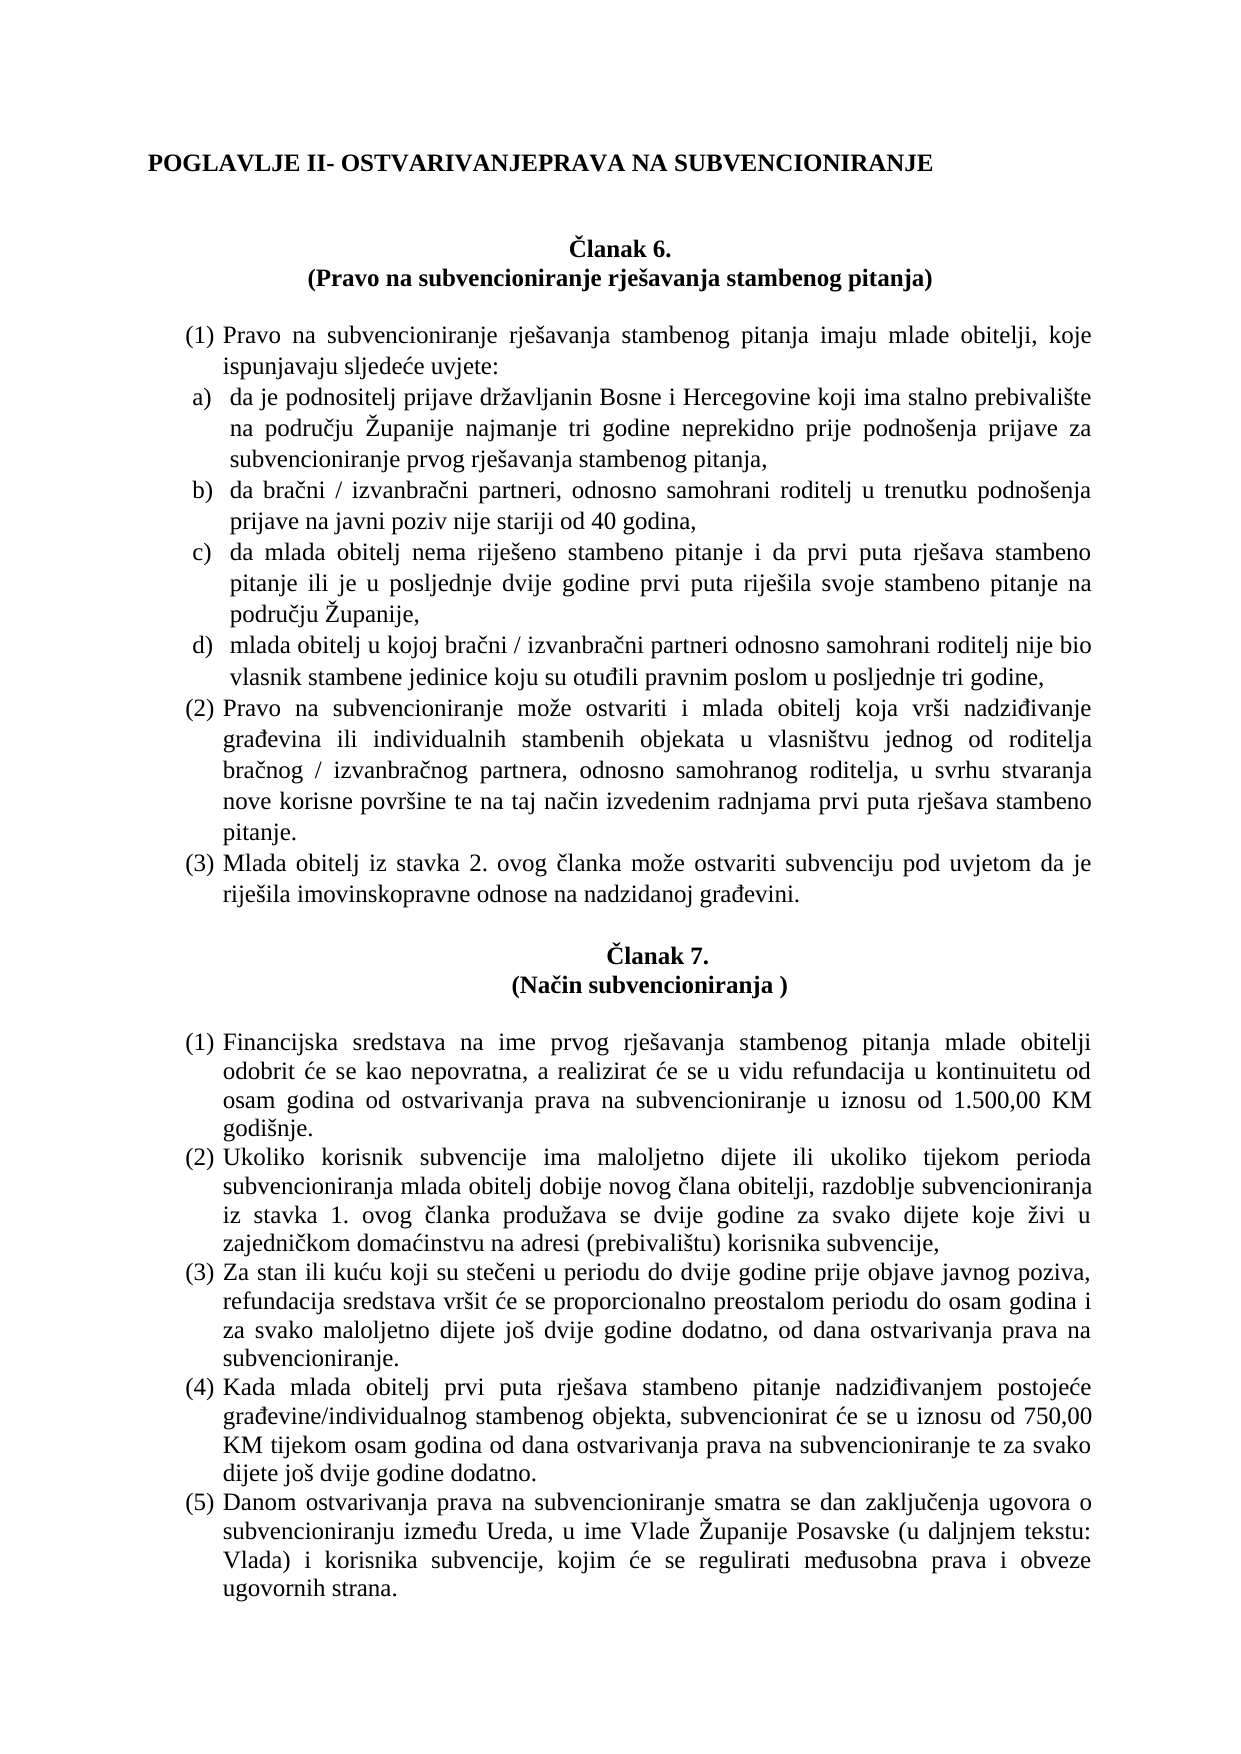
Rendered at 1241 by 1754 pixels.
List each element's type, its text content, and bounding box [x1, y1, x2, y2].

list da bračni / izvanbračni partneri, odnosno samohrani roditelj u trenutku podnošenja prijave na javni poziv nije stariji od 40 godina, [192, 475, 1093, 535]
list Kada mlada obitelj prvi puta rješava stambeno pitanje nadziđivanjem postojeće građevine/individualnog stambenog objekta, subvencionirat će se u iznosu od 750,00 KM tijekom osam godina od dana ostvarivanja prava na subvencioniranje te za svako dijete još dvije godine dodatno. [185, 1372, 1093, 1487]
text POGLAVLJE II- OSTVARIVANJEPRAVA NA SUBVENCIONIRANJE [148, 148, 1093, 176]
list (Pravo na subvencioniranje rješavanja stambenog pitanja) [148, 263, 1093, 291]
list mlada obitelj u kojoj bračni / izvanbračni partneri odnosno samohrani roditelj nije bio vlasnik stambene jedinice koju su otuđili pravnim poslom u posljednje tri godine, [192, 631, 1093, 690]
list Mlada obitelj iz stavka 2. ovog članka može ostvariti subvenciju pod uvjetom da je riješila imovinskopravne odnose na nadzidanoj građevini. [185, 848, 1093, 908]
list da mlada obitelj nema riješeno stambeno pitanje i da prvi puta rješava stambeno pitanje ili je u posljednje dvije godine prvi puta riješila svoje stambeno pitanje na području Županije, [192, 537, 1093, 628]
list Članak 6. [148, 234, 1093, 263]
list Ukoliko korisnik subvencije ima maloljetno dijete ili ukoliko tijekom perioda subvencioniranja mlada obitelj dobije novog člana obitelji, razdoblje subvencioniranja iz stavka 1. ovog članka produžava se dvije godine za svako dijete koje živi u zajedničkom domaćinstvu na adresi (prebivalištu) korisnika subvencije, [185, 1142, 1093, 1257]
list (Način subvencioniranja ) [207, 970, 1093, 998]
list Pravo na subvencioniranje može ostvariti i mlada obitelj koja vrši nadziđivanje građevina ili individualnih stambenih objekata u vlasništvu jednog od roditelja bračnog / izvanbračnog partnera, odnosno samohranog roditelja, u svrhu stvaranja nove korisne površine te na taj način izvedenim radnjama prvi puta rješava stambeno pitanje. [185, 693, 1093, 846]
list Pravo na subvencioniranje rješavanja stambenog pitanja imaju mlade obitelji, koje ispunjavaju sljedeće uvjete: [185, 320, 1093, 380]
list Članak 7. [223, 941, 1093, 970]
list Danom ostvarivanja prava na subvencioniranje smatra se dan zaključenja ugovora o subvencioniranju između Ureda, u ime Vlade Županije Posavske (u daljnjem tekstu: Vlada) i korisnika subvencije, kojim će se regulirati međusobna prava i obveze ugovornih strana. [185, 1487, 1093, 1602]
list Za stan ili kuću koji su stečeni u periodu do dvije godine prije objave javnog poziva, refundacija sredstava vršit će se proporcionalno preostalom periodu do osam godina i za svako maloljetno dijete još dvije godine dodatno, od dana ostvarivanja prava na subvencioniranje. [185, 1257, 1093, 1372]
list da je podnositelj prijave državljanin Bosne i Hercegovine koji ima stalno prebivalište na području Županije najmanje tri godine neprekidno prije podnošenja prijave za subvencioniranje prvog rješavanja stambenog pitanja, [192, 382, 1093, 473]
list Financijska sredstava na ime prvog rješavanja stambenog pitanja mlade obitelji odobrit će se kao nepovratna, a realizirat će se u vidu refundacija u kontinuitetu od osam godina od ostvarivanja prava na subvencioniranje u iznosu od 1.500,00 KM godišnje. [185, 1027, 1093, 1142]
